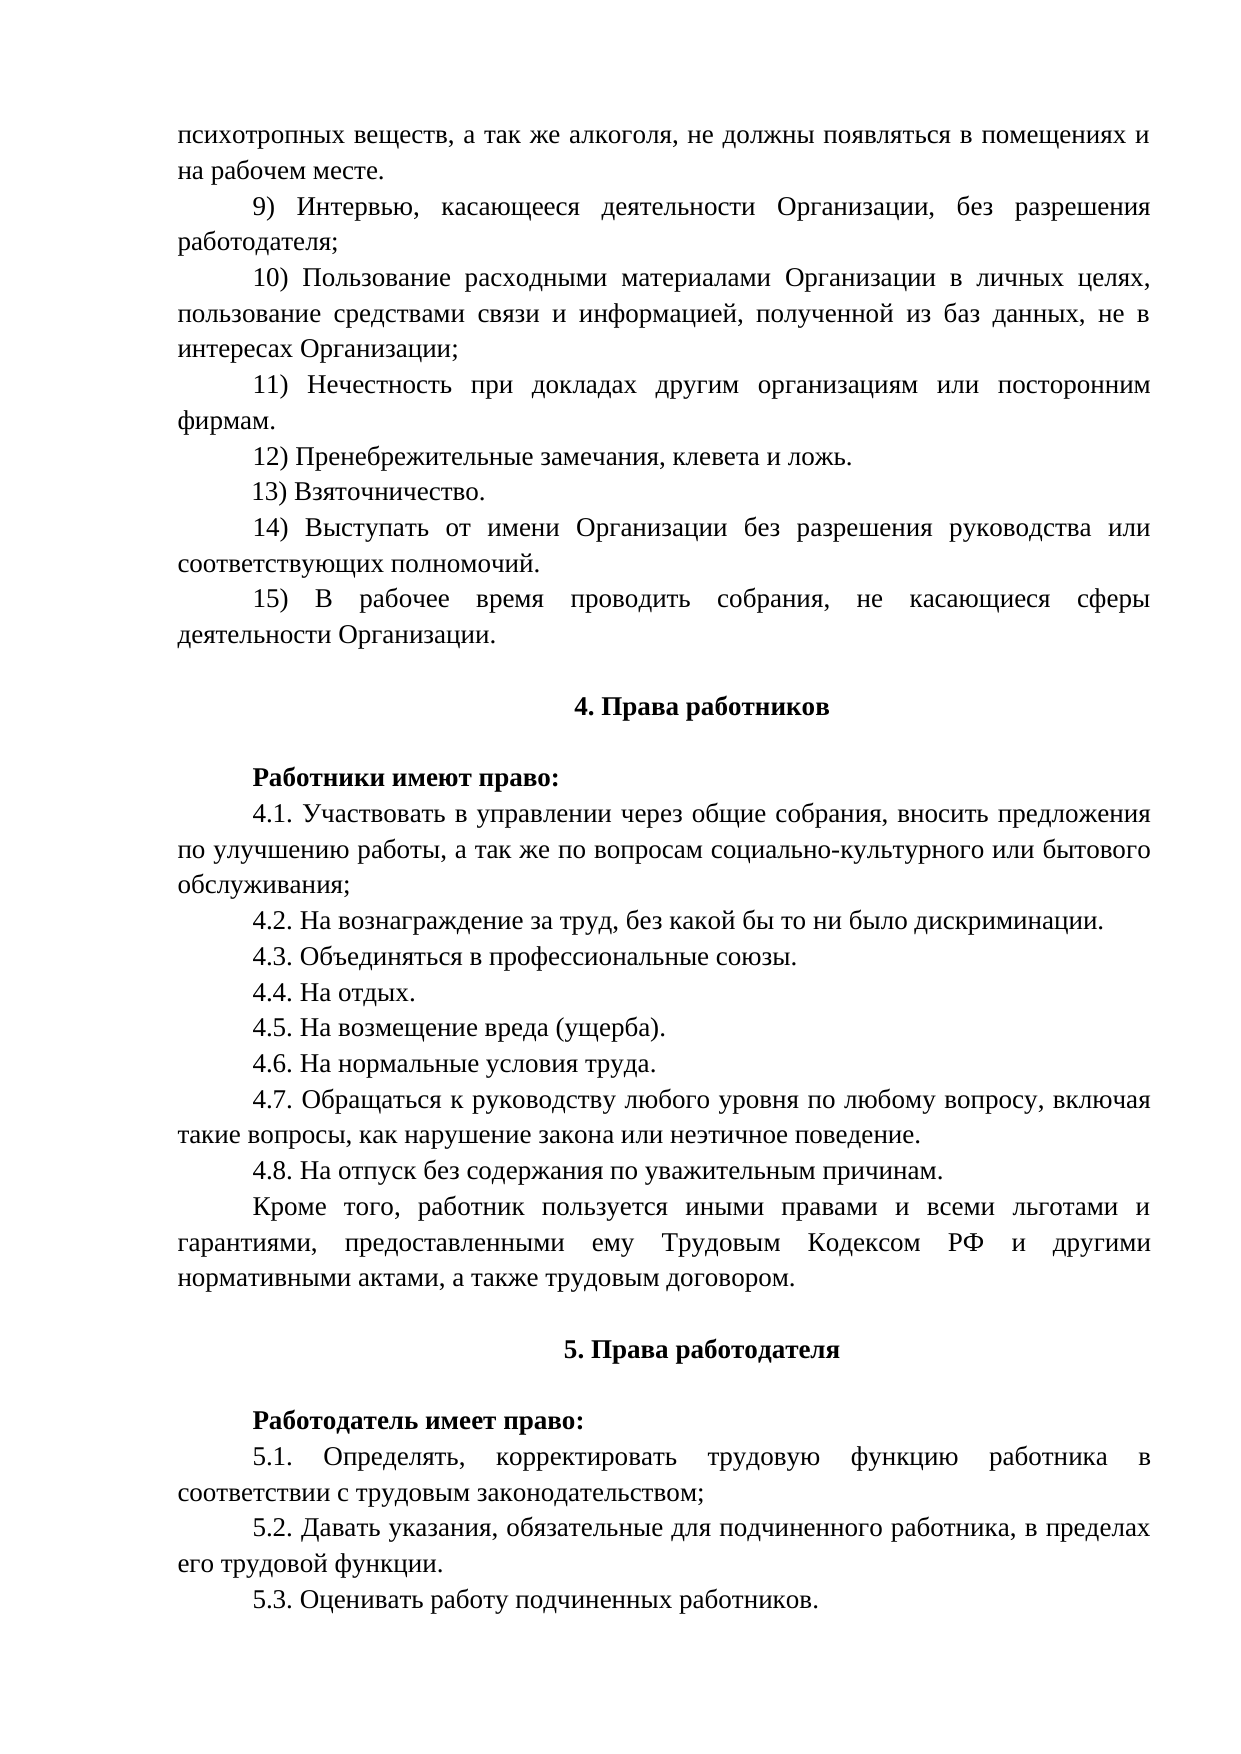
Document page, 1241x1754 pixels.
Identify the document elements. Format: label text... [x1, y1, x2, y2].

text 4.2. На вознаграждение за труд, без какой бы то ни было дискриминации. [177, 904, 1152, 935]
text Работники имеют право: [177, 761, 1152, 792]
text 9) Интервью, касающееся деятельности Организации, без разрешения работодателя; [177, 189, 1152, 256]
text 4.8. На отпуск без содержания по уважительным причинам. [177, 1154, 1152, 1185]
text 4.3. Объединяться в профессиональные союзы. [177, 940, 1152, 971]
text 12) Пренебрежительные замечания, клевета и ложь. [177, 440, 1152, 471]
text 14) Выступать от имени Организации без разрешения руководства или соответствующих полномочий. [177, 511, 1152, 578]
text 5.1. Определять, корректировать трудовую функцию работника в соответствии с трудовым законодательством; [177, 1440, 1152, 1507]
text 5. Права работодателя [177, 1333, 1152, 1364]
text 4.1. Участвовать в управлении через общие собрания, вносить предложения по улучшению работы, а так же по вопросам социально-культурного или бытового обслуживания; [177, 797, 1152, 899]
text Работодатель имеет право: [177, 1404, 1152, 1436]
text 4.7. Обращаться к руководству любого уровня по любому вопросу, включая такие вопросы, как нарушение закона или неэтичное поведение. [177, 1083, 1152, 1150]
text 11) Нечестность при докладах другим организациям или посторонним фирмам. [177, 368, 1152, 435]
text 10) Пользование расходными материалами Организации в личных целях, пользование средствами связи и информацией, полученной из баз данных, не в интересах Организации; [177, 261, 1152, 364]
text Кроме того, работник пользуется иными правами и всеми льготами и гарантиями, предоставленными ему Трудовым Кодексом РФ и другими нормативными актами, а также трудовым договором. [177, 1190, 1152, 1293]
text 4.5. На возмещение вреда (ущерба). [177, 1011, 1152, 1042]
text 4.4. На отдых. [177, 976, 1152, 1007]
text 5.3. Оценивать работу подчиненных работников. [177, 1583, 1152, 1614]
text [177, 118, 1152, 185]
text 4.6. На нормальные условия труда. [177, 1047, 1152, 1078]
text 13) Взяточничество. [177, 475, 1152, 507]
text 5.2. Давать указания, обязательные для подчиненного работника, в пределах его трудовой функции. [177, 1512, 1152, 1578]
text 15) В рабочее время проводить собрания, не касающиеся сферы деятельности Организации. [177, 583, 1152, 649]
text 4. Права работников [177, 690, 1152, 721]
